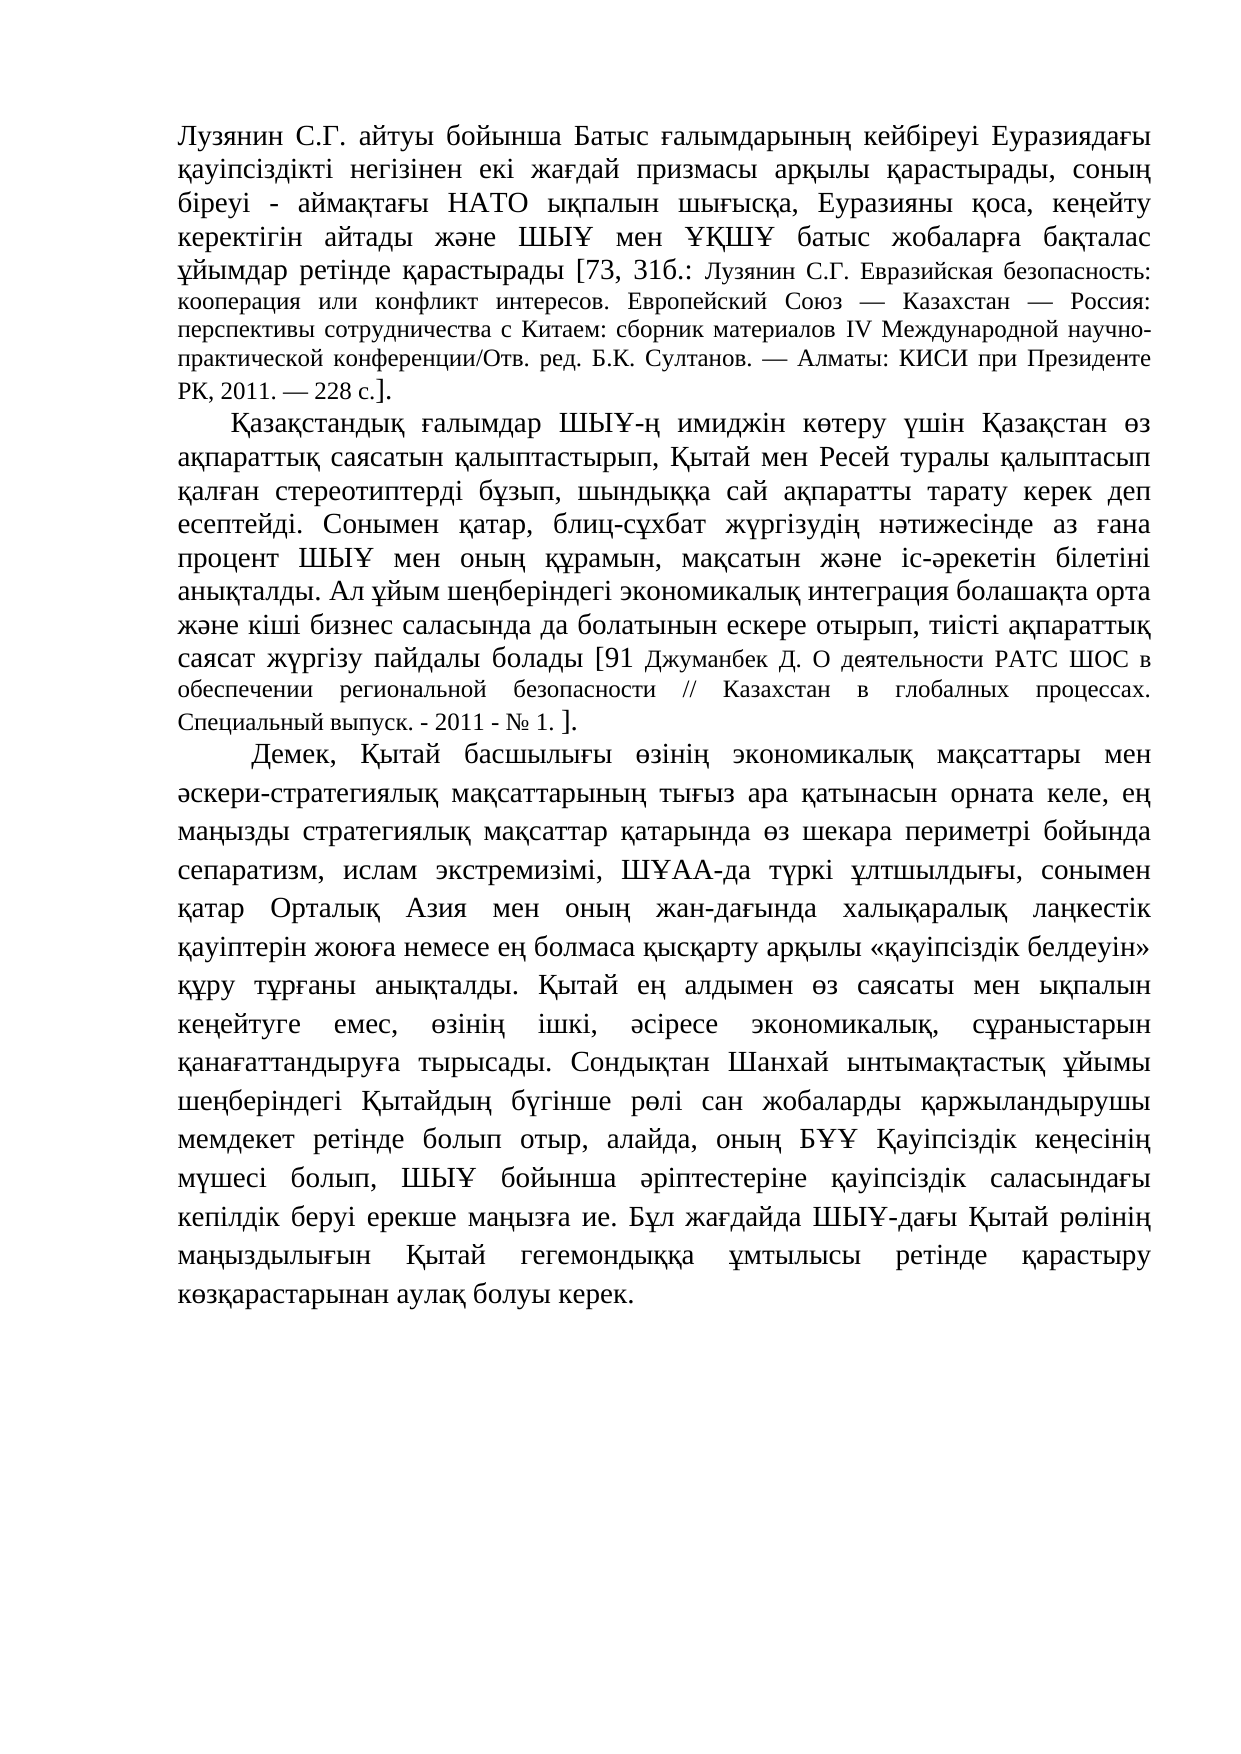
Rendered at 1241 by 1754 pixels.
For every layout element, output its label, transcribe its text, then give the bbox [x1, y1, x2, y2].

text Қазақстандық ғалымдар ШЫҰ-ң имиджін көтеру үшін Қазақстан өз ақпараттық саясатын қалыптастырып, Қытай мен Ресей туралы қалыптасып қалған стереотиптерді бұзып, шындыққа сай ақпаратты тарату керек деп есептейді. Сонымен қатар, блиц-сұхбат жүргізудің нәтижесінде аз ғана процент ШЫҰ мен оның құрамын, мақсатын және іс-әрекетін білетіні анықталды. Ал ұйым шеңберіндегі экономикалық интеграция болашақта орта және кіші бизнес саласында да болатынын ескере отырып, тиісті ақпараттық саясат жүргізу пайдалы болады [91 Джуманбек Д. О деятельности РАТС ШОС в обеспечении региональной безопасности // Казахстан в глобалных процессах. Специальный выпуск. - 2011 - № 1. ]. [177, 406, 1152, 736]
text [177, 118, 1152, 406]
text Демек, Қытай басшылығы өзінің экономикалық мақсаттары мен әскери-стратегиялық мақсаттарының тығыз ара қатынасын орната келе, ең маңызды стратегиялық мақсаттар қатарында өз шекара периметрі бойында сепаратизм, ислам экстремизімі, ШҰАА-да түркі ұлтшылдығы, сонымен қатар Орталық Азия мен оның жан-дағында халықаралық лаңкестік қауіптерін жоюға немесе ең болмаса қысқарту арқылы «қауіпсіздік белдеуін» құру тұрғаны анықталды. Қытай ең алдымен өз саясаты мен ықпалын кеңейтуге емес, өзінің ішкі, әсіресе экономикалық, сұраныстарын қанағаттандыруға тырысады. Сондықтан Шанхай ынтымақтастық ұйымы шеңберіндегі Қытайдың бүгінше рөлі сан жобаларды қаржыландырушы мемдекет ретінде болып отыр, алайда, оның БҰҰ Қауіпсіздік кеңесінің мүшесі болып, ШЫҰ бойынша әріптестеріне қауіпсіздік саласындағы кепілдік беруі ерекше маңызға ие. Бұл жағдайда ШЫҰ-дағы Қытай рөлінің маңыздылығын Қытай гегемондыққа ұмтылысы ретінде қарастыру көзқарастарынан аулақ болуы керек. [177, 736, 1152, 1309]
